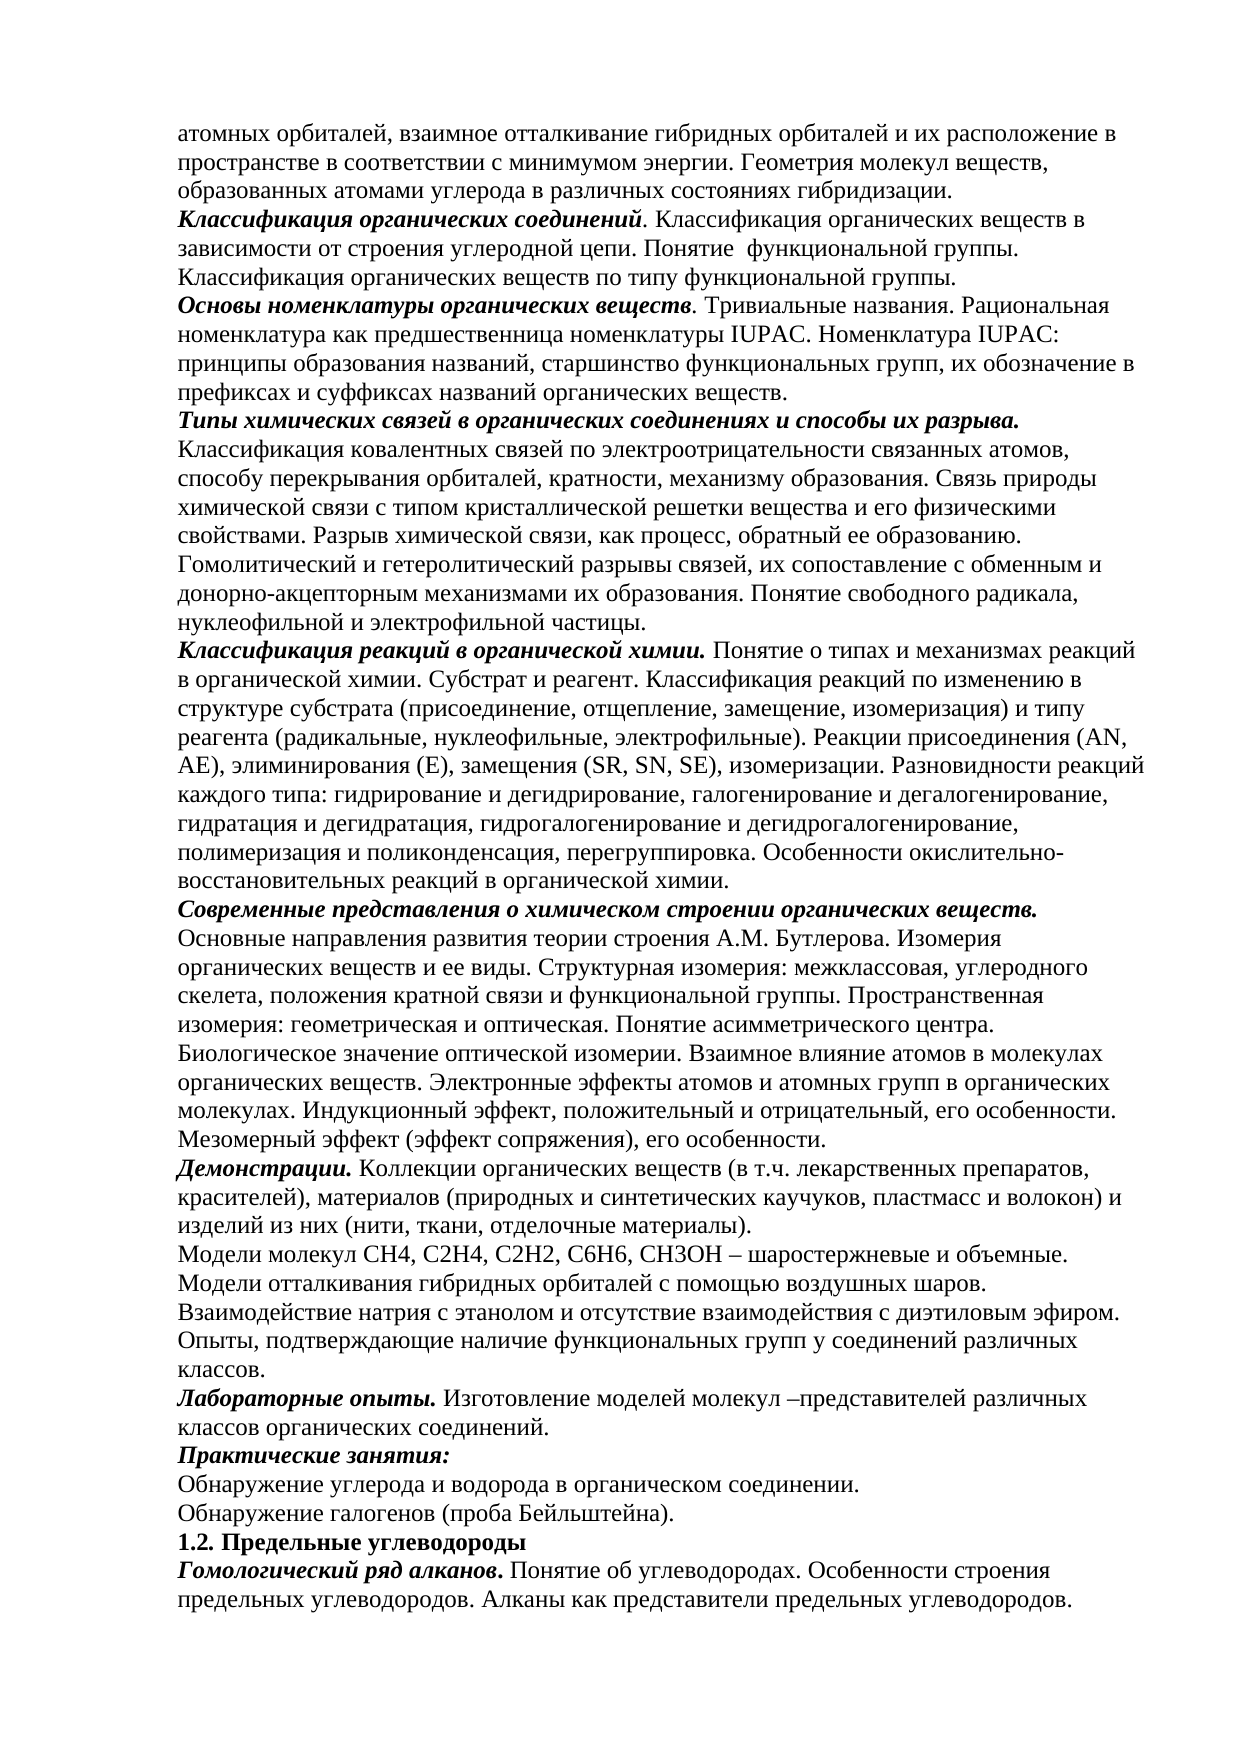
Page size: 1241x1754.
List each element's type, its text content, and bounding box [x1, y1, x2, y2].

text Обнаружение галогенов (проба Бейльштейна). [177, 1498, 1152, 1527]
text Лабораторные опыты. Изготовление моделей молекул –представителей различных классов органических соединений. [177, 1383, 1152, 1441]
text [177, 1556, 1152, 1613]
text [177, 118, 1152, 204]
text Модели молекул СН4, С2Н4, С2Н2, С6Н6, СН3ОН – шаростержневые и объемные. Модели отталкивания гибридных орбиталей с помощью воздушных шаров. [177, 1239, 1152, 1297]
text Классификация реакций в органической химии. Понятие о типах и механизмах реакций в органической химии. Субстрат и реагент. Классификация реакций по изменению в структуре субстрата (присоединение, отщепление, замещение, изомеризация) и типу реагента (радикальные, нуклеофильные, электрофильные). Реакции присоединения (АN, АЕ), элиминирования (Е), замещения (SR, SN, SE), изомеризации. Разновидности реакций каждого типа: гидрирование и дегидрирование, галогенирование и дегалогенирование, гидратация и дегидратация, гидрогалогенирование и дегидрогалогенирование, полимеризация и поликонденсация, перегруппировка. Особенности окислительно-восстановительных реакций в органической химии. [177, 636, 1152, 894]
text 1.2. Предельные углеводороды [177, 1527, 1152, 1556]
text Практические занятия: [177, 1441, 1152, 1469]
text Классификация органических соединений. Классификация органических веществ в зависимости от строения углеродной цепи. Понятие функциональной группы. Классификация органических веществ по типу функциональной группы. [177, 204, 1152, 291]
text Обнаружение углерода и водорода в органическом соединении. [177, 1469, 1152, 1498]
text Современные представления о химическом строении органических веществ. Основные направления развития теории строения А.М. Бутлерова. Изомерия органических веществ и ее виды. Структурная изомерия: межклассовая, углеродного скелета, положения кратной связи и функциональной группы. Пространственная изомерия: геометрическая и оптическая. Понятие асимметрического центра. Биологическое значение оптической изомерии. Взаимное влияние атомов в молекулах органических веществ. Электронные эффекты атомов и атомных групп в органических молекулах. Индукционный эффект, положительный и отрицательный, его особенности. Мезомерный эффект (эффект сопряжения), его особенности. [177, 894, 1152, 1153]
text Типы химических связей в органических соединениях и способы их разрыва. Классификация ковалентных связей по электроотрицательности связанных атомов, способу перекрывания орбиталей, кратности, механизму образования. Связь природы химической связи с типом кристаллической решетки вещества и его физическими свойствами. Разрыв химической связи, как процесс, обратный ее образованию. Гомолитический и гетеролитический разрывы связей, их сопоставление с обменным и донорно-акцепторным механизмами их образования. Понятие свободного радикала, нуклеофильной и электрофильной частицы. [177, 406, 1152, 636]
text Опыты, подтверждающие наличие функциональных групп у соединений различных классов. [177, 1326, 1152, 1383]
text Основы номенклатуры органических веществ. Тривиальные названия. Рациональная номенклатура как предшественница номенклатуры IUPAC. Номенклатура IUPAC: принципы образования названий, старшинство функциональных групп, их обозначение в префиксах и суффиксах названий органических веществ. [177, 291, 1152, 406]
text Демонстрации. Коллекции органических веществ (в т.ч. лекарственных препаратов, красителей), материалов (природных и синтетических каучуков, пластмасс и волокон) и изделий из них (нити, ткани, отделочные материалы). [177, 1153, 1152, 1239]
text Взаимодействие натрия с этанолом и отсутствие взаимодействия с диэтиловым эфиром. [177, 1297, 1152, 1326]
